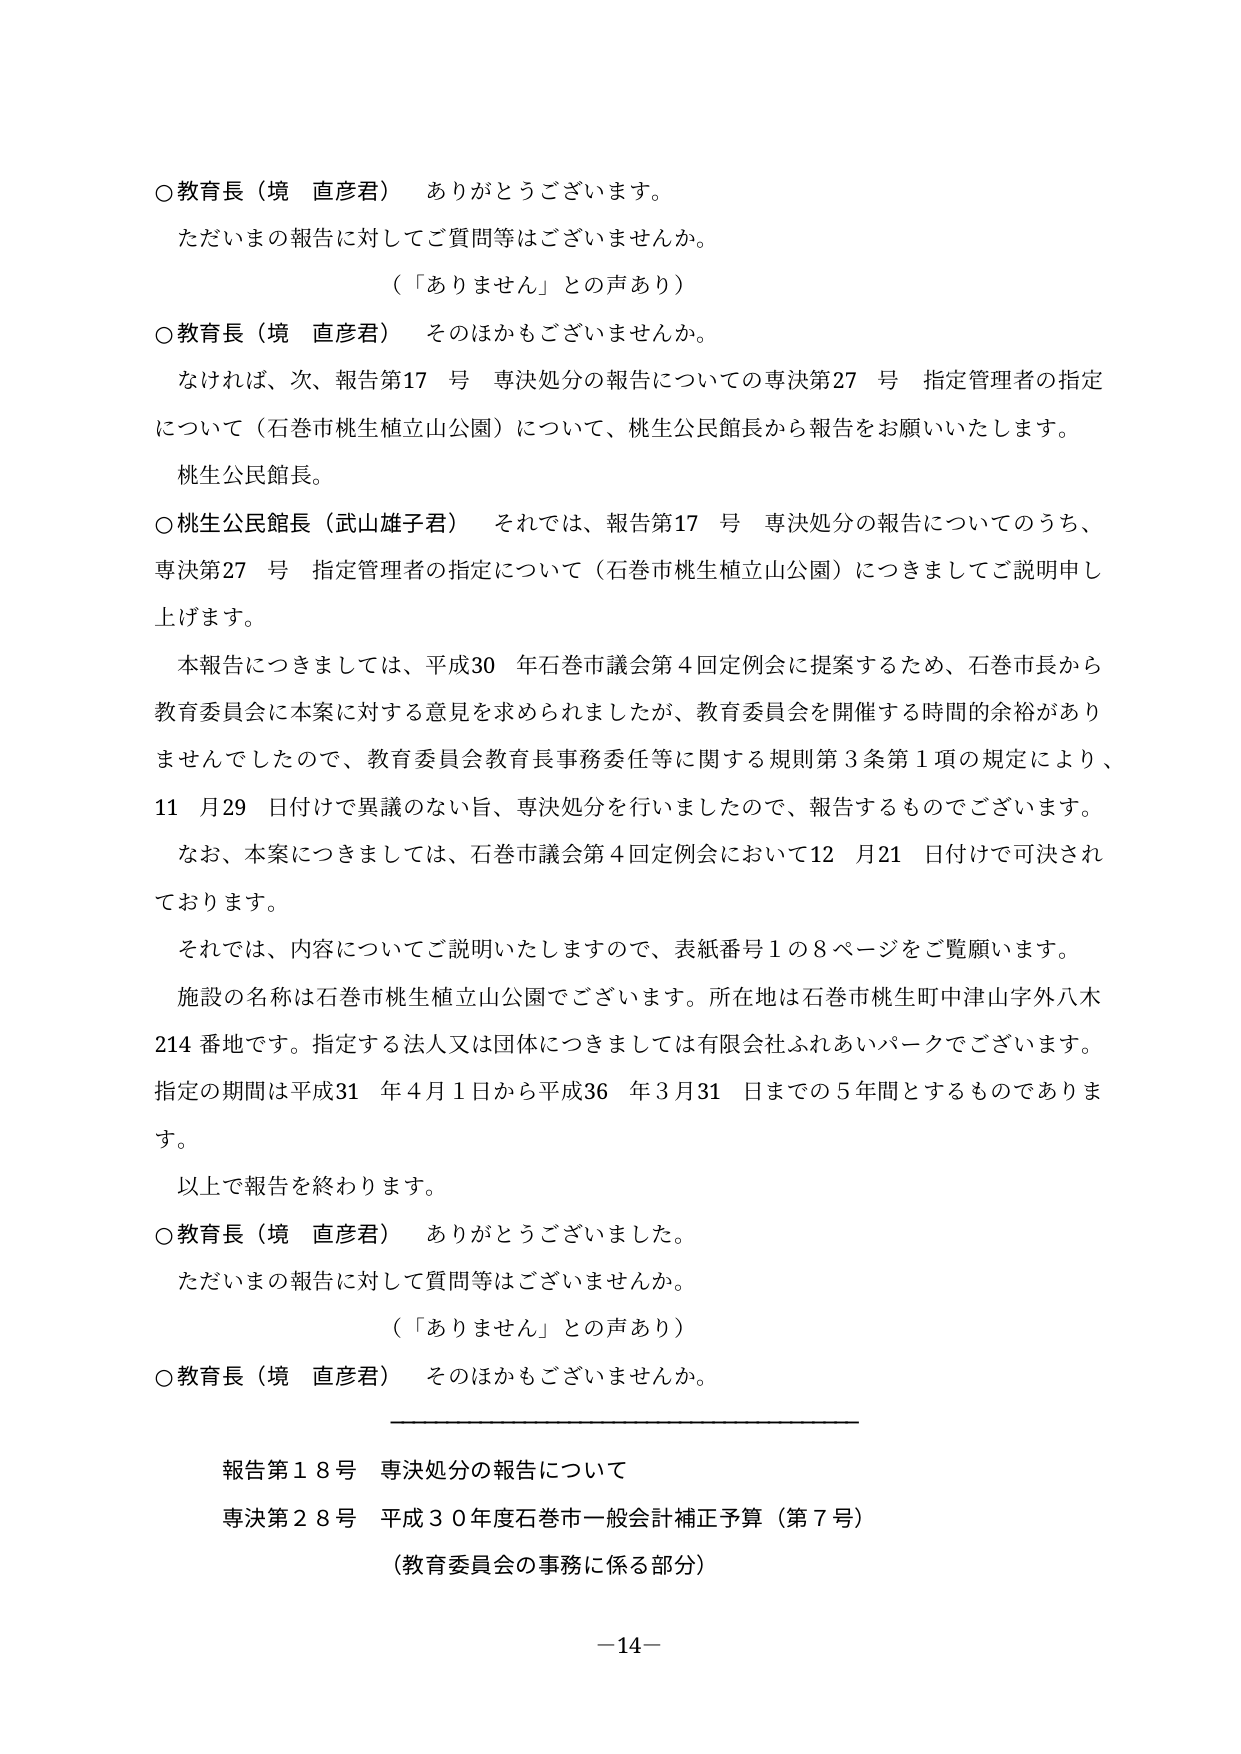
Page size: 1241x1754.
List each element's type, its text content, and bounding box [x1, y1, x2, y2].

text 報告第１８号 専決処分の報告について [222, 1446, 1104, 1493]
text （「ありません」との声あり） [380, 1303, 1104, 1351]
text なければ、次、報告第17号 専決処分の報告についての専決第27号 指定管理者の指定について（石巻市桃生植立山公園）について、桃生公民館長から報告をお願いいたします。 [154, 356, 1104, 450]
text （教育委員会の事務に係る部分） [222, 1541, 1104, 1588]
text 施設の名称は石巻市桃生植立山公園でございます。所在地は石巻市桃生町中津山字外八木214番地です。指定する法人又は団体につきましては有限会社ふれあいパークでございます。指定の期間は平成31年４月１日から平成36年３月31日までの５年間とするものであります。 [154, 972, 1104, 1161]
text （「ありません」との声あり） [380, 261, 1104, 308]
text ただいまの報告に対してご質問等はございませんか。 [154, 213, 1104, 261]
text 本報告につきましては、平成30年石巻市議会第４回定例会に提案するため、石巻市長から教育委員会に本案に対する意見を求められましたが、教育委員会を開催する時間的余裕がありませんでしたので、教育委員会教育長事務委任等に関する規則第３条第１項の規定により、11月29日付けで異議のない旨、専決処分を行いましたので、報告するものでございます。 [154, 640, 1104, 829]
text 桃生公民館長。 [154, 450, 1104, 498]
text それでは、内容についてご説明いたしますので、表紙番号１の８ページをご覧願います。 [154, 924, 1104, 972]
text ○桃生公民館長（武山雄子君） それでは、報告第17号 専決処分の報告についてのうち、専決第27号 指定管理者の指定について（石巻市桃生植立山公園）につきましてご説明申し上げます。 [154, 498, 1104, 640]
text ○教育長（境 直彦君） そのほかもございませんか。 [154, 308, 1104, 356]
text ────────────────────────────────────────── [154, 1398, 1104, 1446]
text ただいまの報告に対して質問等はございませんか。 [154, 1256, 1104, 1303]
text ○教育長（境 直彦君） ありがとうございました。 [154, 1209, 1104, 1256]
text なお、本案につきましては、石巻市議会第４回定例会において12月21日付けで可決されております。 [154, 829, 1104, 924]
text 専決第２８号 平成３０年度石巻市一般会計補正予算（第７号） [222, 1493, 1104, 1541]
text ○教育長（境 直彦君） ありがとうございます。 [154, 166, 1104, 213]
text 以上で報告を終わります。 [154, 1161, 1104, 1209]
text ○教育長（境 直彦君） そのほかもございませんか。 [154, 1351, 1104, 1398]
